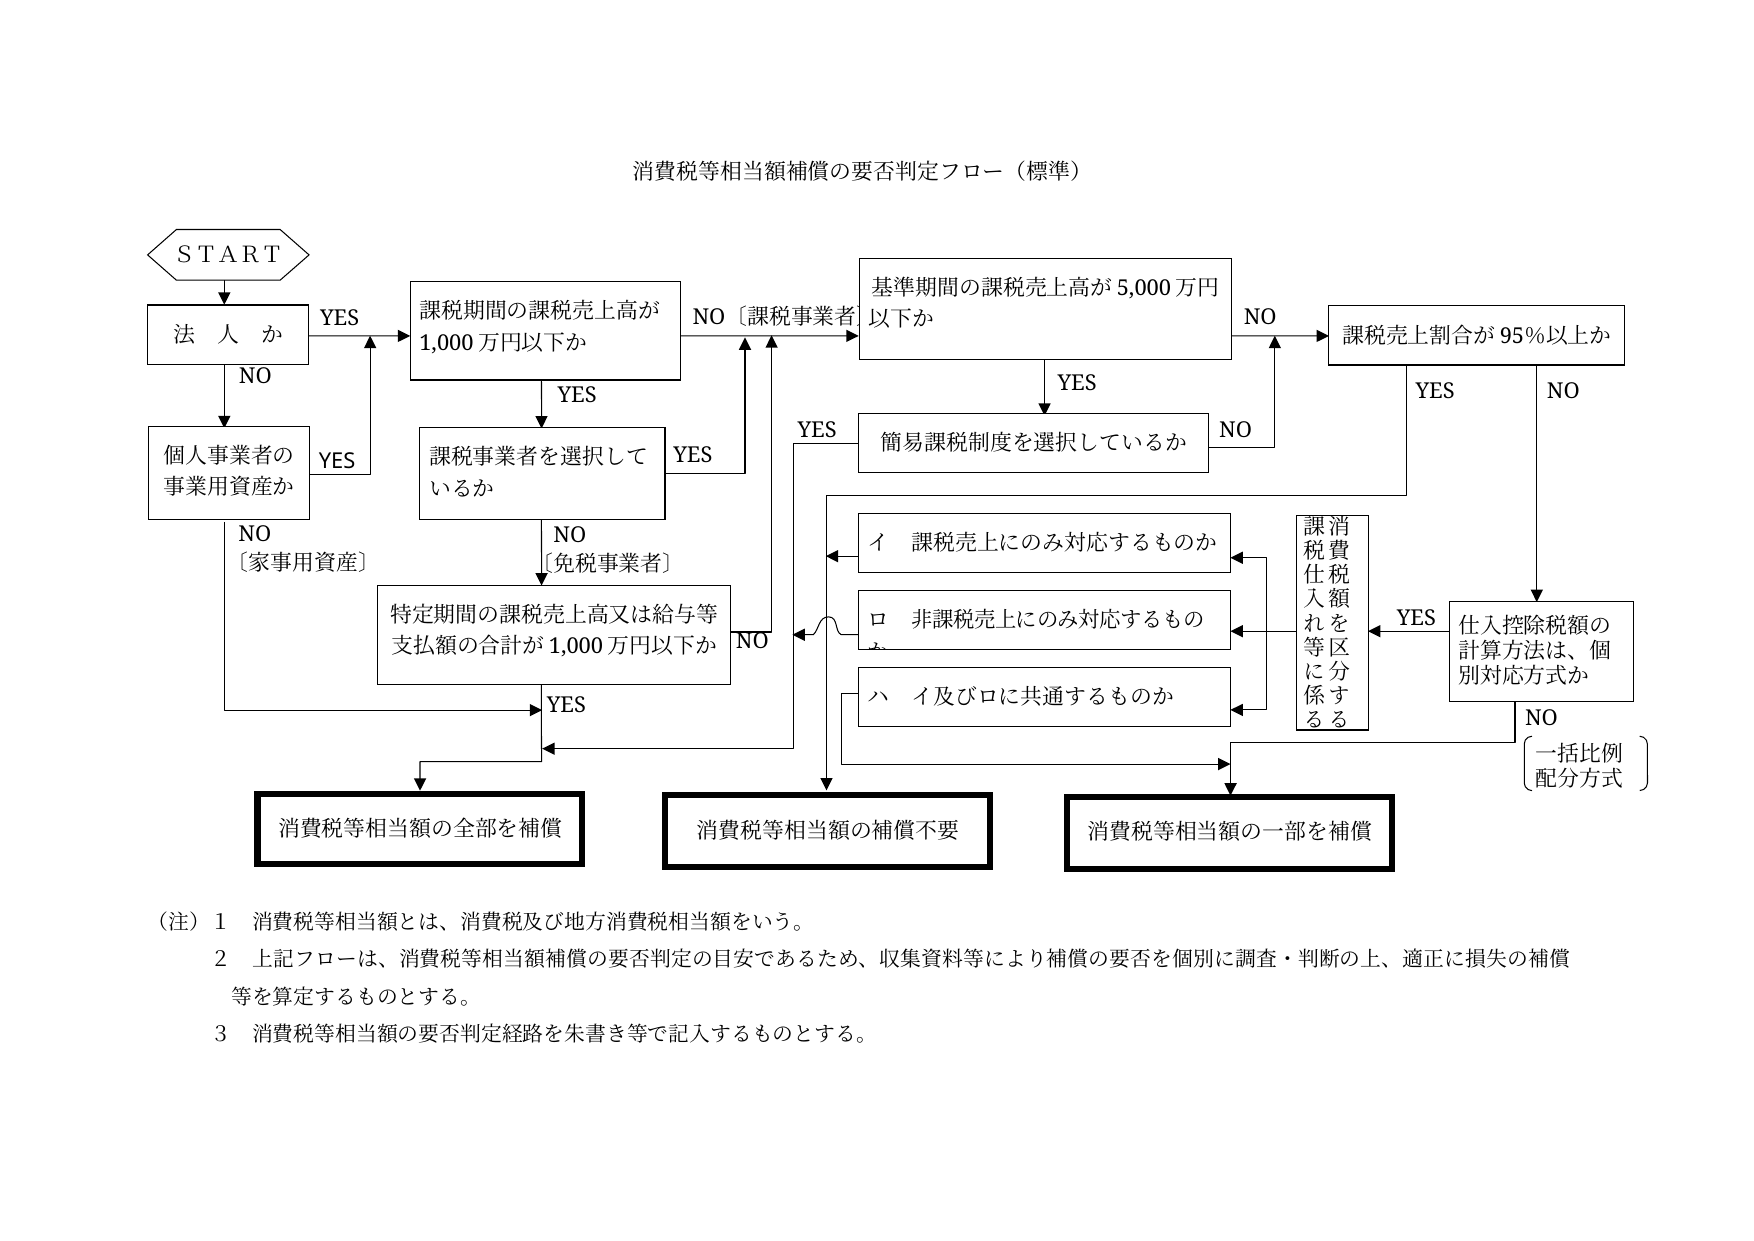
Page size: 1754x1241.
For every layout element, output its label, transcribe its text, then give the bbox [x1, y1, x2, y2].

text ３ 消費税等相当額の要否判定経路を朱書き等で記入するものとする。 [148, 1014, 1577, 1051]
text ２ 上記フローは、消費税等相当額補償の要否判定の目安であるため、収集資料等により補償の要否を個別に調査・判断の上、適正に損失の補償等を算定するものとする。 [148, 939, 1577, 1014]
text （注）１ 消費税等相当額とは、消費税及び地方消費税相当額をいう。 [148, 901, 1577, 939]
text 消費税等相当額補償の要否判定フロー（標準） [148, 151, 1577, 189]
